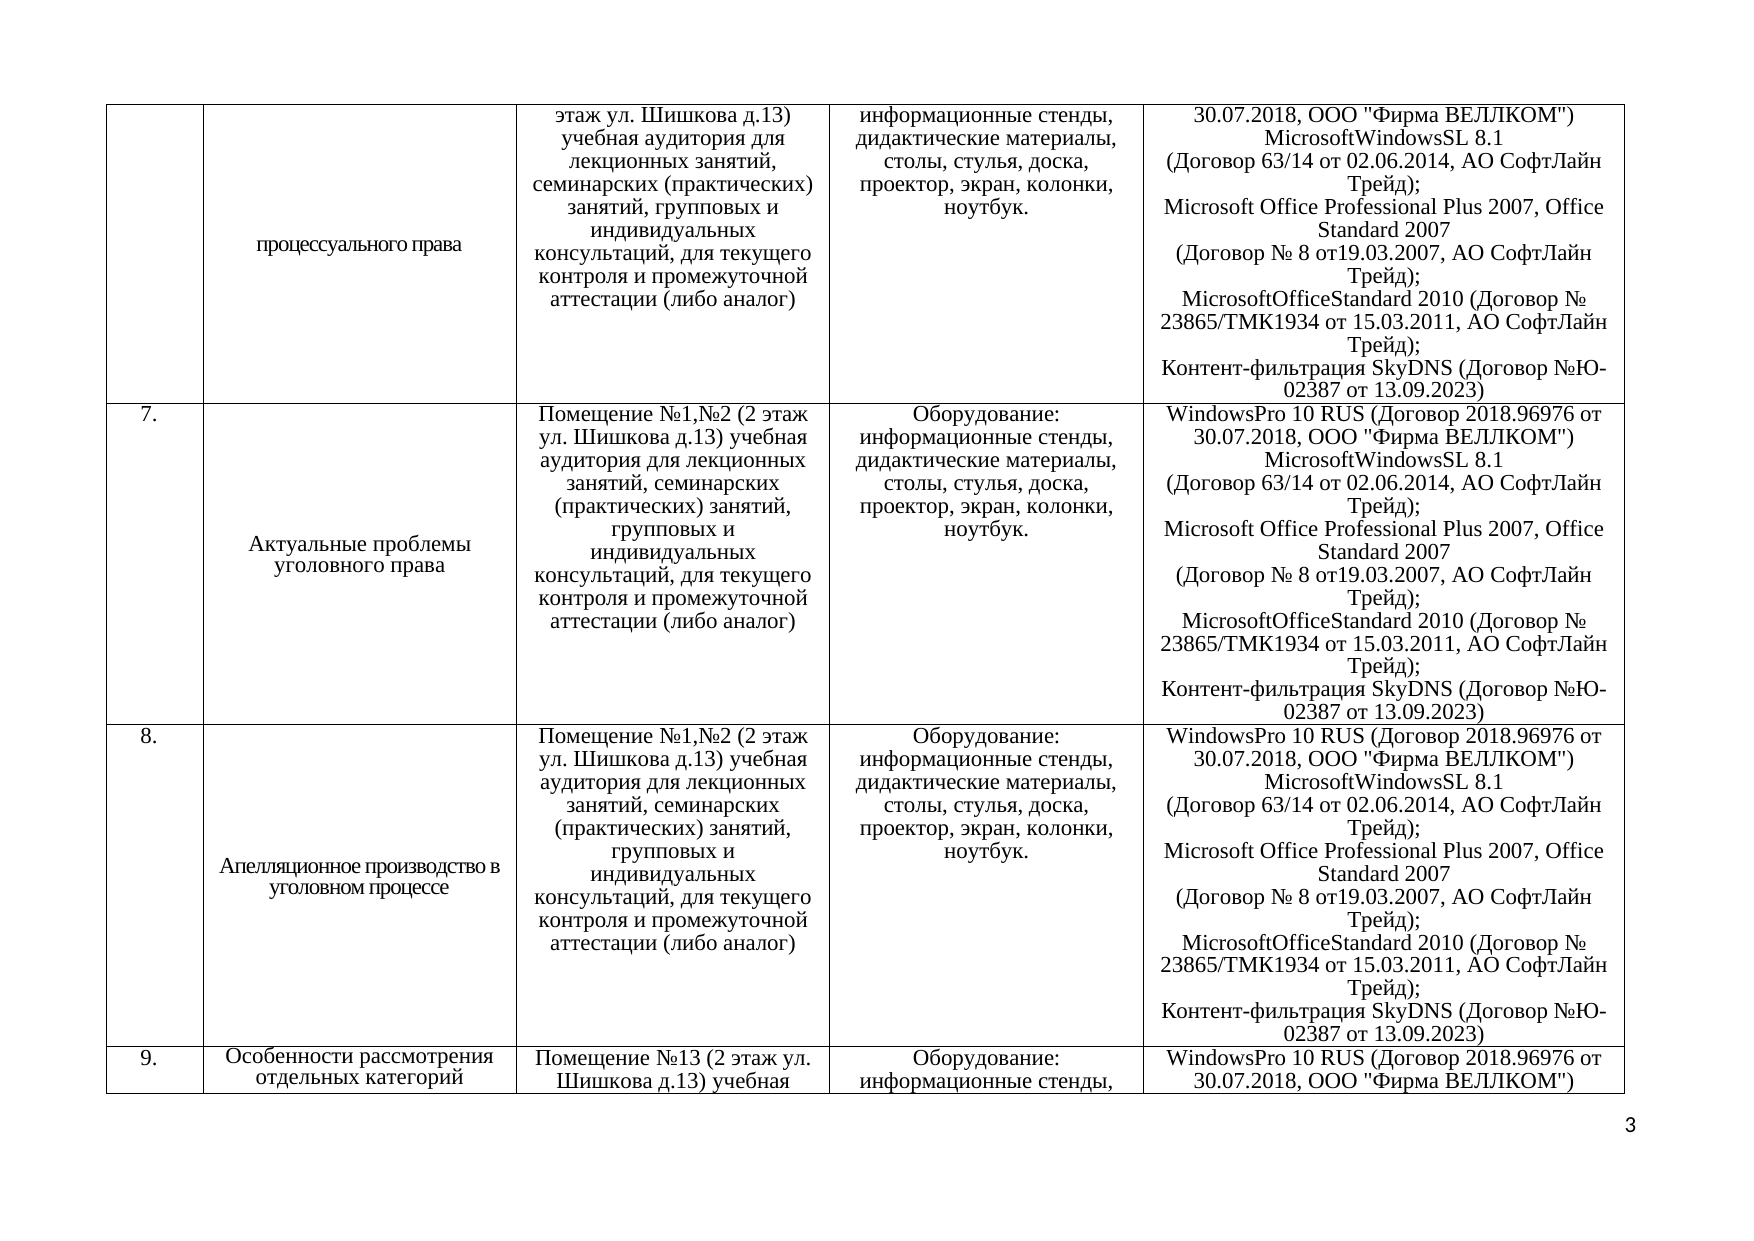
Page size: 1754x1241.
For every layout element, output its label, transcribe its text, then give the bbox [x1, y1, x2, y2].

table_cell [1144, 105, 1624, 402]
table_cell [107, 1047, 203, 1093]
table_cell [517, 1047, 829, 1093]
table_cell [830, 1047, 1143, 1093]
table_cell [517, 105, 829, 402]
table_cell [107, 725, 203, 1046]
table_cell Оборудование: информационные стенды, дидактические материалы, столы, стулья, доска, проектор, экран, колонки, ноутбук. [830, 725, 1143, 1046]
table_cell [204, 1047, 516, 1093]
table_cell Апелляционное производство в уголовном процессе [204, 725, 516, 1046]
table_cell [1144, 1047, 1624, 1093]
table_cell Оборудование: информационные стенды, дидактические материалы, столы, стулья, доска, проектор, экран, колонки, ноутбук. [830, 404, 1143, 724]
table_cell Актуальные проблемы уголовного права [204, 404, 516, 724]
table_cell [204, 105, 516, 402]
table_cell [830, 105, 1143, 402]
table_cell [107, 404, 203, 724]
table_cell [107, 105, 203, 402]
table_cell Помещение №1,№2 (2 этаж ул. Шишкова д.13) учебная аудитория для лекционных занятий, семинарских (практических) занятий, групповых и индивидуальных консультаций, для текущего контроля и промежуточной аттестации (либо аналог) [517, 725, 829, 1046]
table_cell Помещение №1,№2 (2 этаж ул. Шишкова д.13) учебная аудитория для лекционных занятий, семинарских (практических) занятий, групповых и индивидуальных консультаций, для текущего контроля и промежуточной аттестации (либо аналог) [517, 404, 829, 724]
